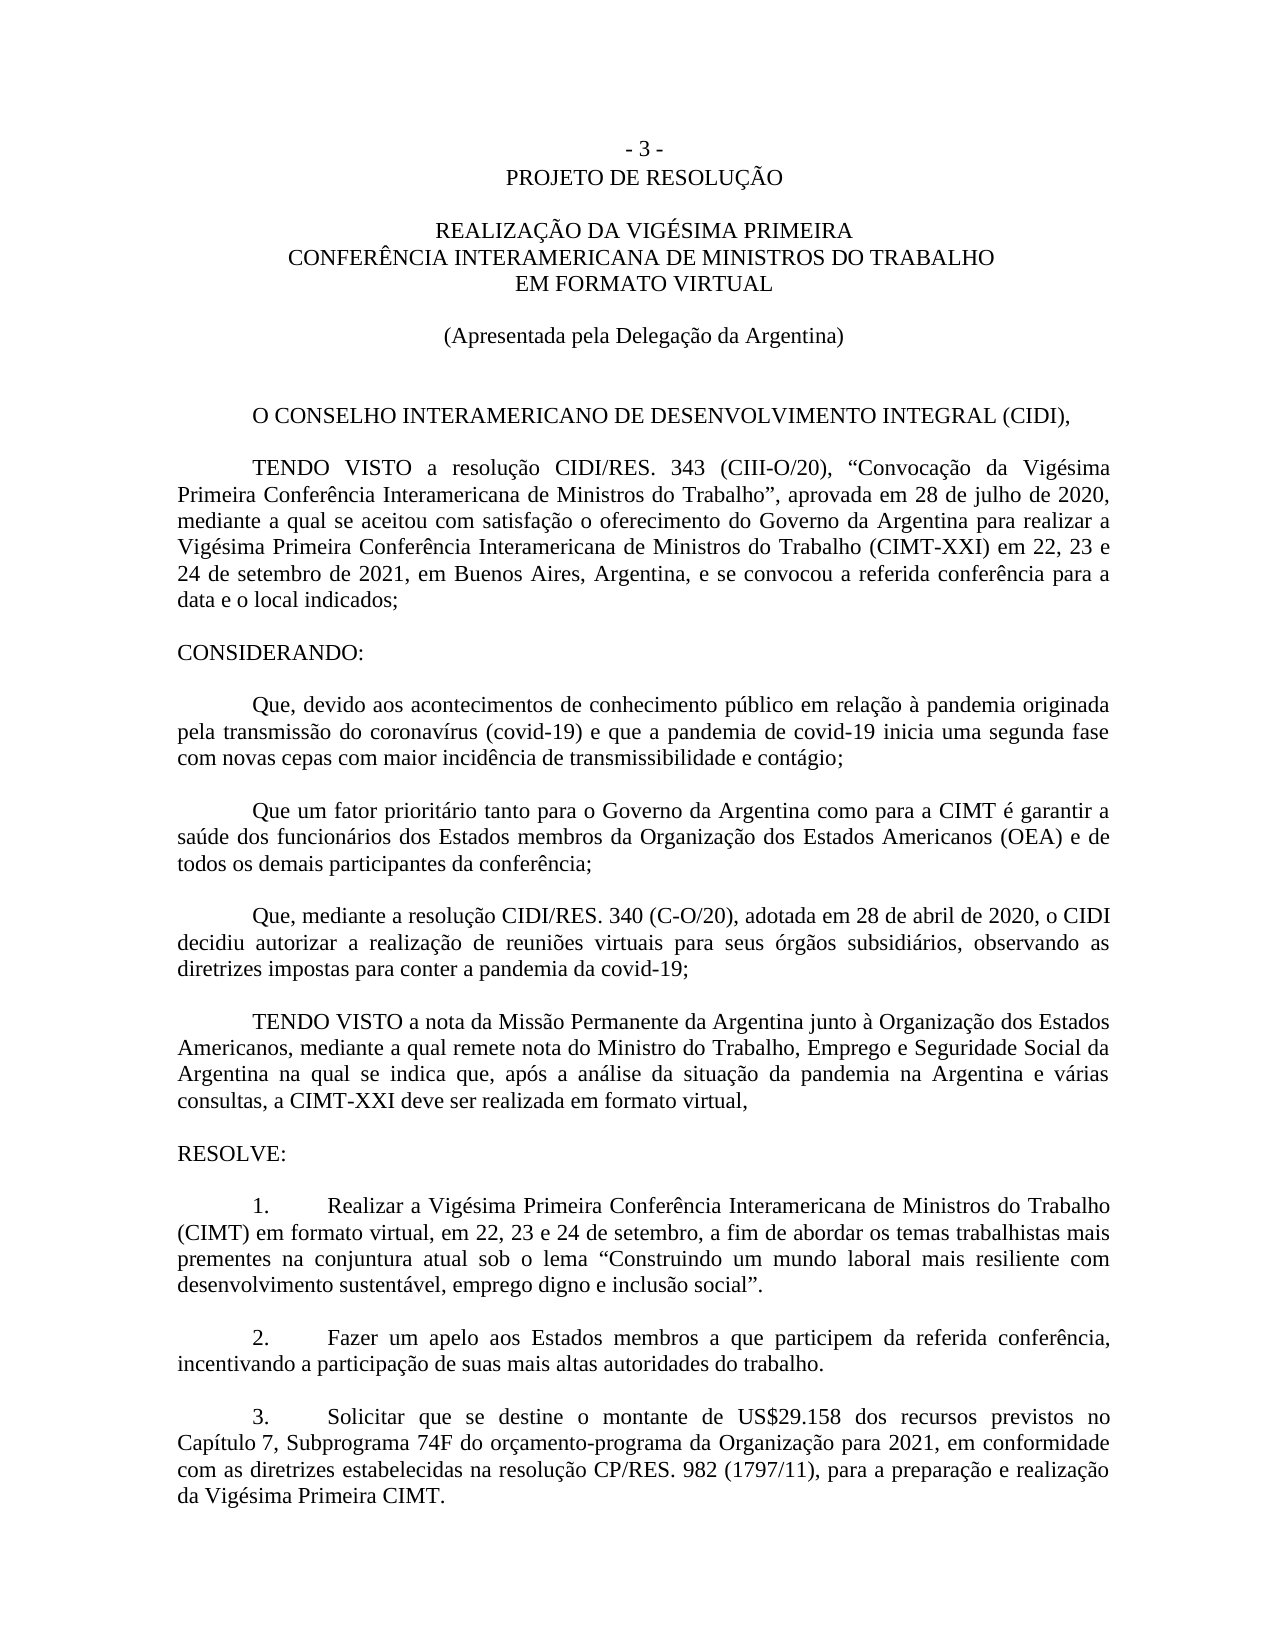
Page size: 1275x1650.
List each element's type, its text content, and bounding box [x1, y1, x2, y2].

text O CONSELHO INTERAMERICANO DE DESENVOLVIMENTO INTEGRAL (CIDI), [177, 402, 1111, 428]
text REALIZAÇÃO DA VIGÉSIMA PRIMEIRA [177, 217, 1111, 243]
text TENDO VISTO a nota da Missão Permanente da Argentina junto à Organização dos Estados Americanos, mediante a qual remete nota do Ministro do Trabalho, Emprego e Seguridade Social da Argentina na qual se indica que, após a análise da situação da pandemia na Argentina e várias consultas, a CIMT-XXI deve ser realizada em formato virtual, [177, 1008, 1111, 1113]
text 1. Realizar a Vigésima Primeira Conferência Interamericana de Ministros do Trabalho (CIMT) em formato virtual, em 22, 23 e 24 de setembro, a fim de abordar os temas trabalhistas mais prementes na conjuntura atual sob o lema “Construindo um mundo laboral mais resiliente com desenvolvimento sustentável, emprego digno e inclusão social”. [177, 1192, 1111, 1298]
text Que um fator prioritário tanto para o Governo da Argentina como para a CIMT é garantir a saúde dos funcionários dos Estados membros da Organização dos Estados Americanos (OEA) e de todos os demais participantes da conferência; [177, 797, 1111, 876]
text (Apresentada pela Delegação da Argentina) [177, 323, 1111, 349]
text 3. Solicitar que se destine o montante de US$29.158 dos recursos previstos no Capítulo 7, Subprograma 74F do orçamento-programa da Organização para 2021, em conformidade com as diretrizes estabelecidas na resolução CP/RES. 982 (1797/11), para a preparação e realização da Vigésima Primeira CIMT. [177, 1403, 1111, 1508]
text PROJETO DE RESOLUÇÃO [177, 164, 1112, 191]
text CONFERÊNCIA INTERAMERICANA DE MINISTROS DO TRABALHO EM FORMATO VIRTUAL [177, 243, 1111, 296]
text TENDO VISTO a resolução CIDI/RES. 343 (CIII-O/20), “Convocação da Vigésima Primeira Conferência Interamericana de Ministros do Trabalho”, aprovada em 28 de julho de 2020, mediante a qual se aceitou com satisfação o oferecimento do Governo da Argentina para realizar a Vigésima Primeira Conferência Interamericana de Ministros do Trabalho (CIMT-XXI) em 22, 23 e 24 de setembro de 2021, em Buenos Aires, Argentina, e se convocou a referida conferência para a data e o local indicados; [177, 454, 1111, 612]
text Que, mediante a resolução CIDI/RES. 340 (C-O/20), adotada em 28 de abril de 2020, o CIDI decidiu autorizar a realização de reuniões virtuais para seus órgãos subsidiários, observando as diretrizes impostas para conter a pandemia da covid-19; [177, 902, 1111, 981]
text CONSIDERANDO: [177, 639, 1111, 665]
text RESOLVE: [177, 1139, 1111, 1166]
text 2. Fazer um apelo aos Estados membros a que participem da referida conferência, incentivando a participação de suas mais altas autoridades do trabalho. [177, 1324, 1111, 1377]
text Que, devido aos acontecimentos de conhecimento público em relação à pandemia originada pela transmissão do coronavírus (covid-19) e que a pandemia de covid-19 inicia uma segunda fase com novas cepas com maior incidência de transmissibilidade e contágio; [177, 692, 1111, 771]
